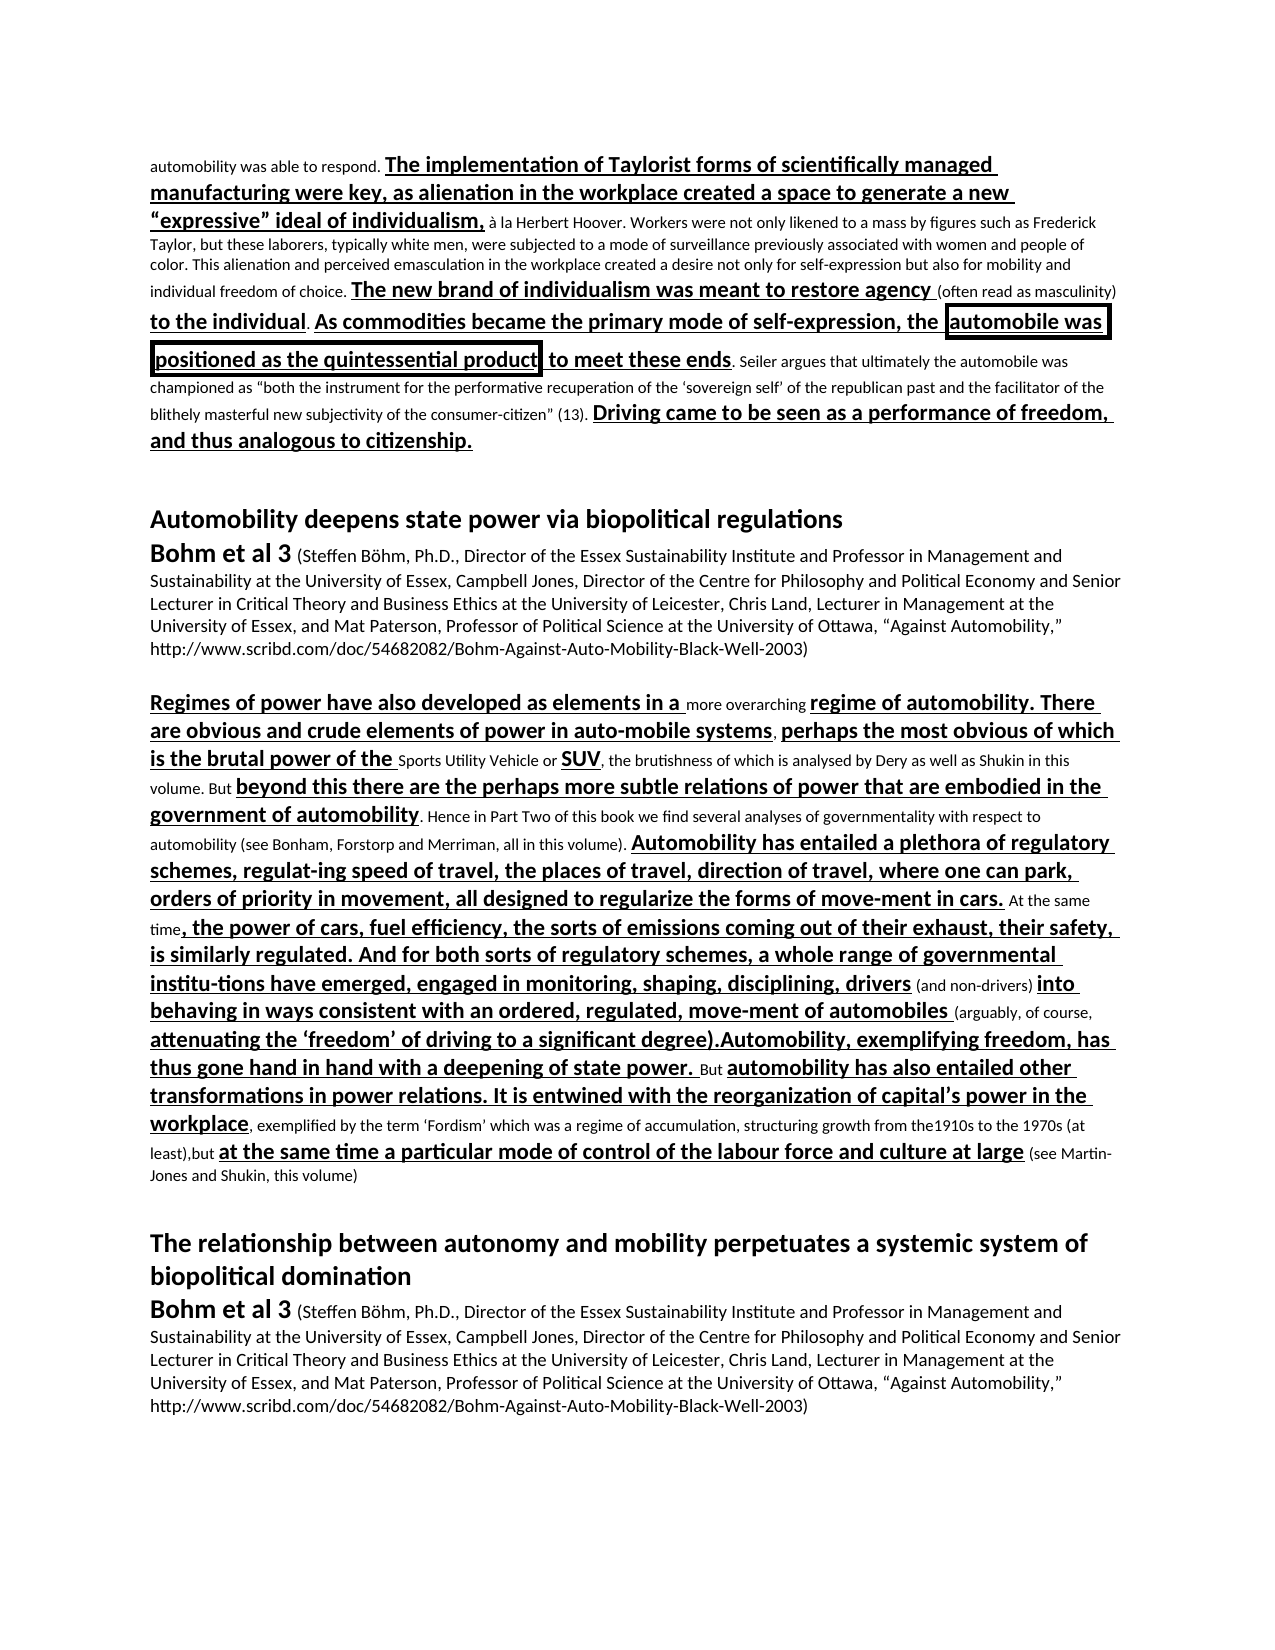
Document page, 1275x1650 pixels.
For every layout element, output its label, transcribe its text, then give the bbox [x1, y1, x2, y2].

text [150, 150, 1125, 454]
text Bohm et al 3 (Steffen Böhm, Ph.D., Director of the Essex Sustainability Institute and Professor in Management and Sustainability at the University of Essex, Campbell Jones, Director of the Centre for Philosophy and Political Economy and Senior Lecturer in Critical Theory and Business Ethics at the University of Leicester, Chris Land, Lecturer in Management at the University of Essex, and Mat Paterson, Professor of Political Science at the University of Ottawa, “Against Automobility,” http://www.scribd.com/doc/54682082/Bohm-Against-Auto-Mobility-Black-Well-2003) [150, 536, 1125, 660]
subtitle The relationship between autonomy and mobility perpetuates a systemic system of biopolitical domination [150, 1226, 1125, 1292]
text Bohm et al 3 (Steffen Böhm, Ph.D., Director of the Essex Sustainability Institute and Professor in Management and Sustainability at the University of Essex, Campbell Jones, Director of the Centre for Philosophy and Political Economy and Senior Lecturer in Critical Theory and Business Ethics at the University of Leicester, Chris Land, Lecturer in Management at the University of Essex, and Mat Paterson, Professor of Political Science at the University of Ottawa, “Against Automobility,” http://www.scribd.com/doc/54682082/Bohm-Against-Auto-Mobility-Black-Well-2003) [150, 1292, 1125, 1417]
subtitle Automobility deepens state power via biopolitical regulations [150, 503, 1125, 536]
text Regimes of power have also developed as elements in a more overarching regime of automobility. There are obvious and crude elements of power in auto-mobile systems, perhaps the most obvious of which is the brutal power of the Sports Utility Vehicle or SUV, the brutishness of which is analysed by Dery as well as Shukin in this volume. But beyond this there are the perhaps more subtle relations of power that are embodied in the government of automobility. Hence in Part Two of this book we ﬁnd several analyses of governmentality with respect to automobility (see Bonham, Forstorp and Merriman, all in this volume). Automobility has entailed a plethora of regulatory schemes, regulat-ing speed of travel, the places of travel, direction of travel, where one can park, orders of priority in movement, all designed to regularize the forms of move-ment in cars. At the same time, the power of cars, fuel efﬁciency, the sorts of emissions coming out of their exhaust, their safety, is similarly regulated. And for both sorts of regulatory schemes, a whole range of governmental institu-tions have emerged, engaged in monitoring, shaping, disciplining, drivers (and non-drivers) into behaving in ways consistent with an ordered, regulated, move-ment of automobiles (arguably, of course, attenuating the ‘freedom’ of driving to a signiﬁcant degree).Automobility, exemplifying freedom, has thus gone hand in hand with a deepening of state power. But automobility has also entailed other transformations in power relations. It is entwined with the reorganization of capital’s power in the workplace, exempliﬁed by the term ‘Fordism’ which was a regime of accumulation, structuring growth from the1910s to the 1970s (at least),but at the same time a particular mode of control of the labour force and culture at large (see Martin-Jones and Shukin, this volume) [150, 688, 1125, 1185]
